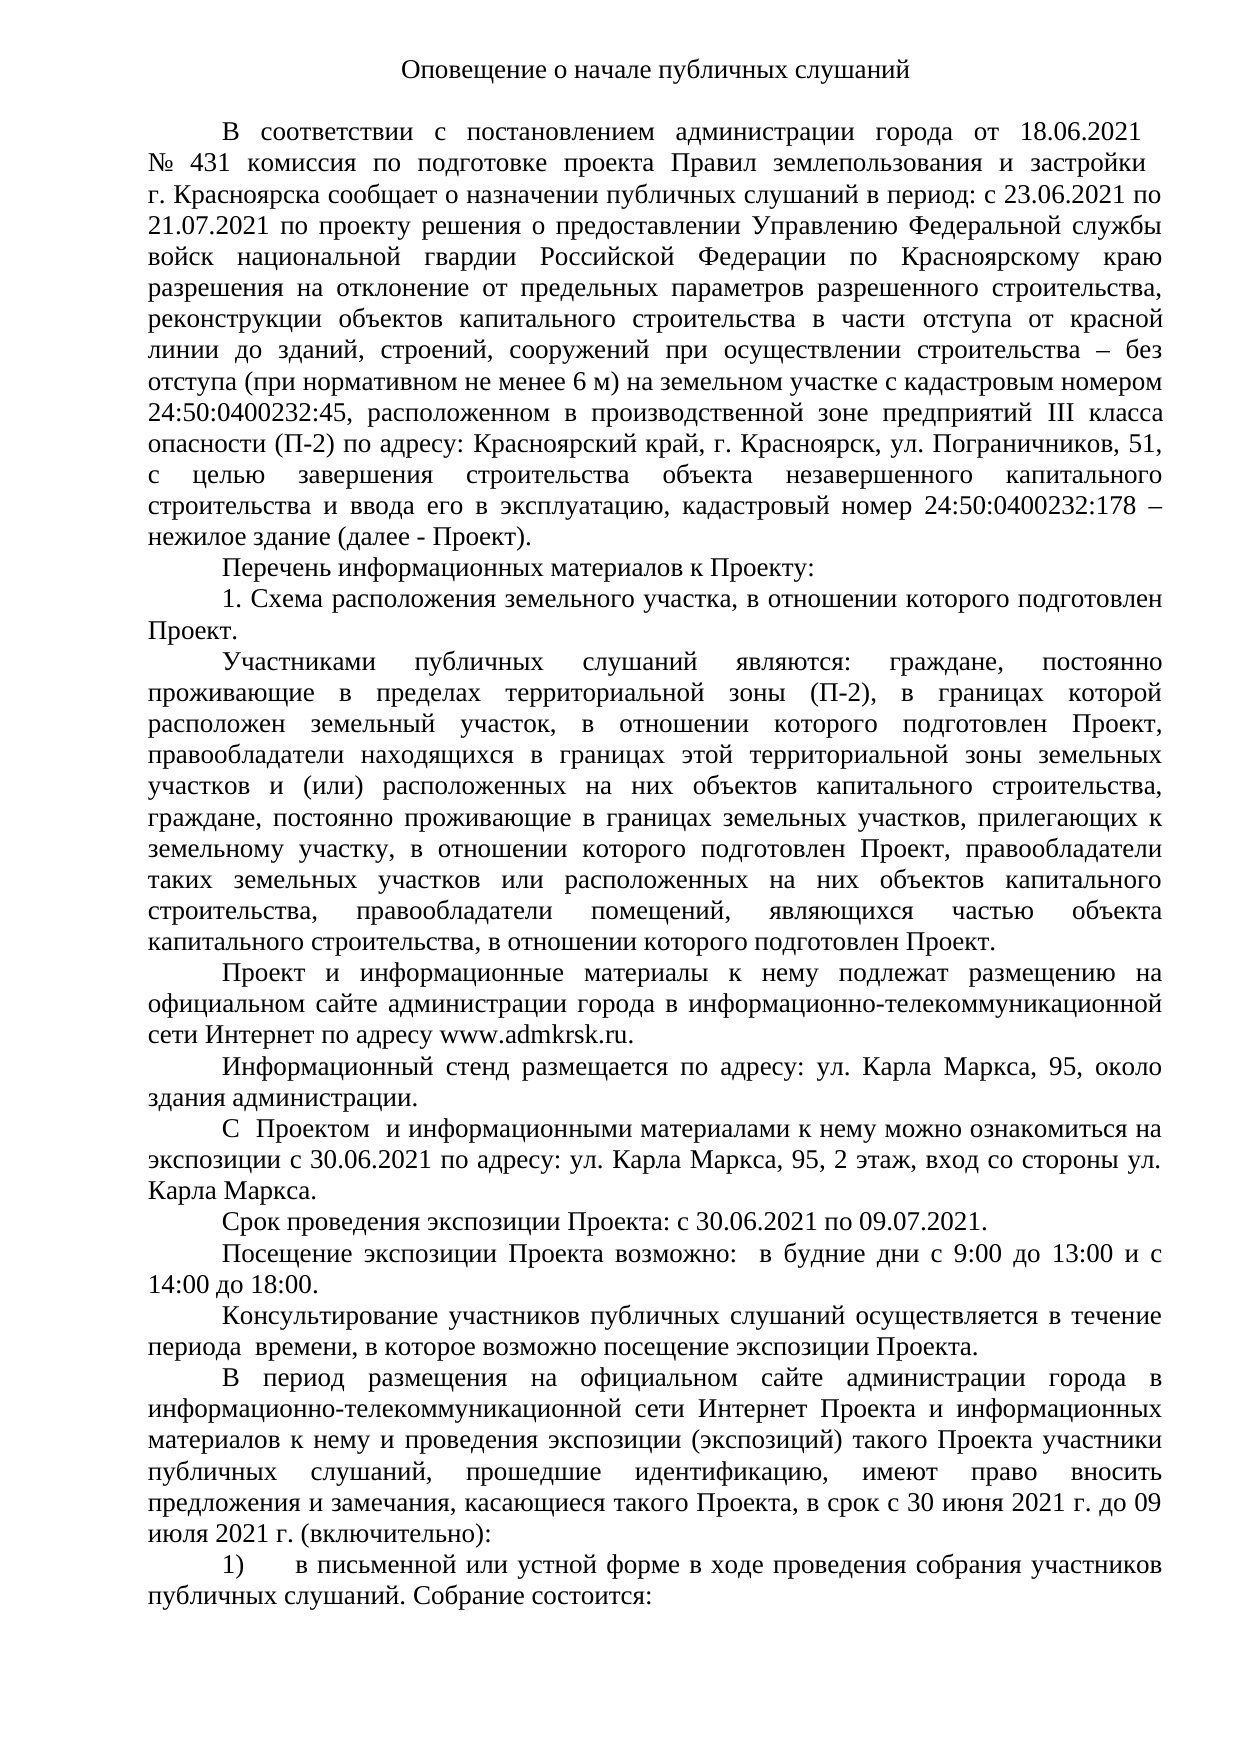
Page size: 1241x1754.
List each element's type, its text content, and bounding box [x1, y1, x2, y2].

text 1. Схема расположения земельного участка, в отношении которого подготовлен Проект. [148, 583, 1163, 645]
text Оповещение о начале публичных слушаний [148, 53, 1163, 84]
text Проект и информационные материалы к нему подлежат размещению на официальном сайте администрации города в информационно-телекоммуникационной сети Интернет по адресу www.admkrsk.ru. [148, 956, 1163, 1050]
text Участниками публичных слушаний являются: граждане, постоянно проживающие в пределах территориальной зоны (П-2), в границах которой расположен земельный участок, в отношении которого подготовлен Проект, правообладатели находящихся в границах этой территориальной зоны земельных участков и (или) расположенных на них объектов капитального строительства, граждане, постоянно проживающие в границах земельных участков, прилегающих к земельному участку, в отношении которого подготовлен Проект, правообладатели таких земельных участков или расположенных на них объектов капитального строительства, правообладатели помещений, являющихся частью объекта капитального строительства, в отношении которого подготовлен Проект. [148, 645, 1163, 956]
text В соответствии с постановлением администрации города от 18.06.2021 № 431 комиссия по подготовке проекта Правил землепользования и застройки г. Красноярска сообщает о назначении публичных слушаний в период: с 23.06.2021 по 21.07.2021 по проекту решения о предоставлении Управлению Федеральной службы войск национальной гвардии Российской Федерации по Красноярскому краю разрешения на отклонение от предельных параметров разрешенного строительства, реконструкции объектов капитального строительства в части отступа от красной линии до зданий, строений, сооружений при осуществлении строительства – без отступа (при нормативном не менее 6 м) на земельном участке с кадастровым номером 24:50:0400232:45, расположенном в производственной зоне предприятий III класса опасности (П-2) по адресу: Красноярский край, г. Красноярск, ул. Пограничников, 51, с целью завершения строительства объекта незавершенного капитального строительства и ввода его в эксплуатацию, кадастровый номер 24:50:0400232:178 – нежилое здание (далее - Проект). [148, 115, 1163, 551]
text Консультирование участников публичных слушаний осуществляется в течение периода времени, в которое возможно посещение экспозиции Проекта. [148, 1299, 1163, 1361]
text Срок проведения экспозиции Проекта: с 30.06.2021 по 09.07.2021. [148, 1206, 1163, 1237]
text 1) в письменной или устной форме в ходе проведения собрания участников публичных слушаний. Собрание состоится: [148, 1548, 1163, 1610]
text Посещение экспозиции Проекта возможно: в будние дни с 9:00 до 13:00 и с 14:00 до 18:00. [148, 1237, 1163, 1299]
text В период размещения на официальном сайте администрации города в информационно-телекоммуникационной сети Интернет Проекта и информационных материалов к нему и проведения экспозиции (экспозиций) такого Проекта участники публичных слушаний, прошедшие идентификацию, имеют право вносить предложения и замечания, касающиеся такого Проекта, в срок с 30 июня 2021 г. до 09 июля 2021 г. (включительно): [148, 1361, 1163, 1548]
text С Проектом и информационными материалами к нему можно ознакомиться на экспозиции с 30.06.2021 по адресу: ул. Карла Маркса, 95, 2 этаж, вход со стороны ул. Карла Маркса. [148, 1112, 1163, 1206]
text Перечень информационных материалов к Проекту: [148, 551, 1163, 583]
text Информационный стенд размещается по адресу: ул. Карла Маркса, 95, около здания администрации. [148, 1050, 1163, 1112]
